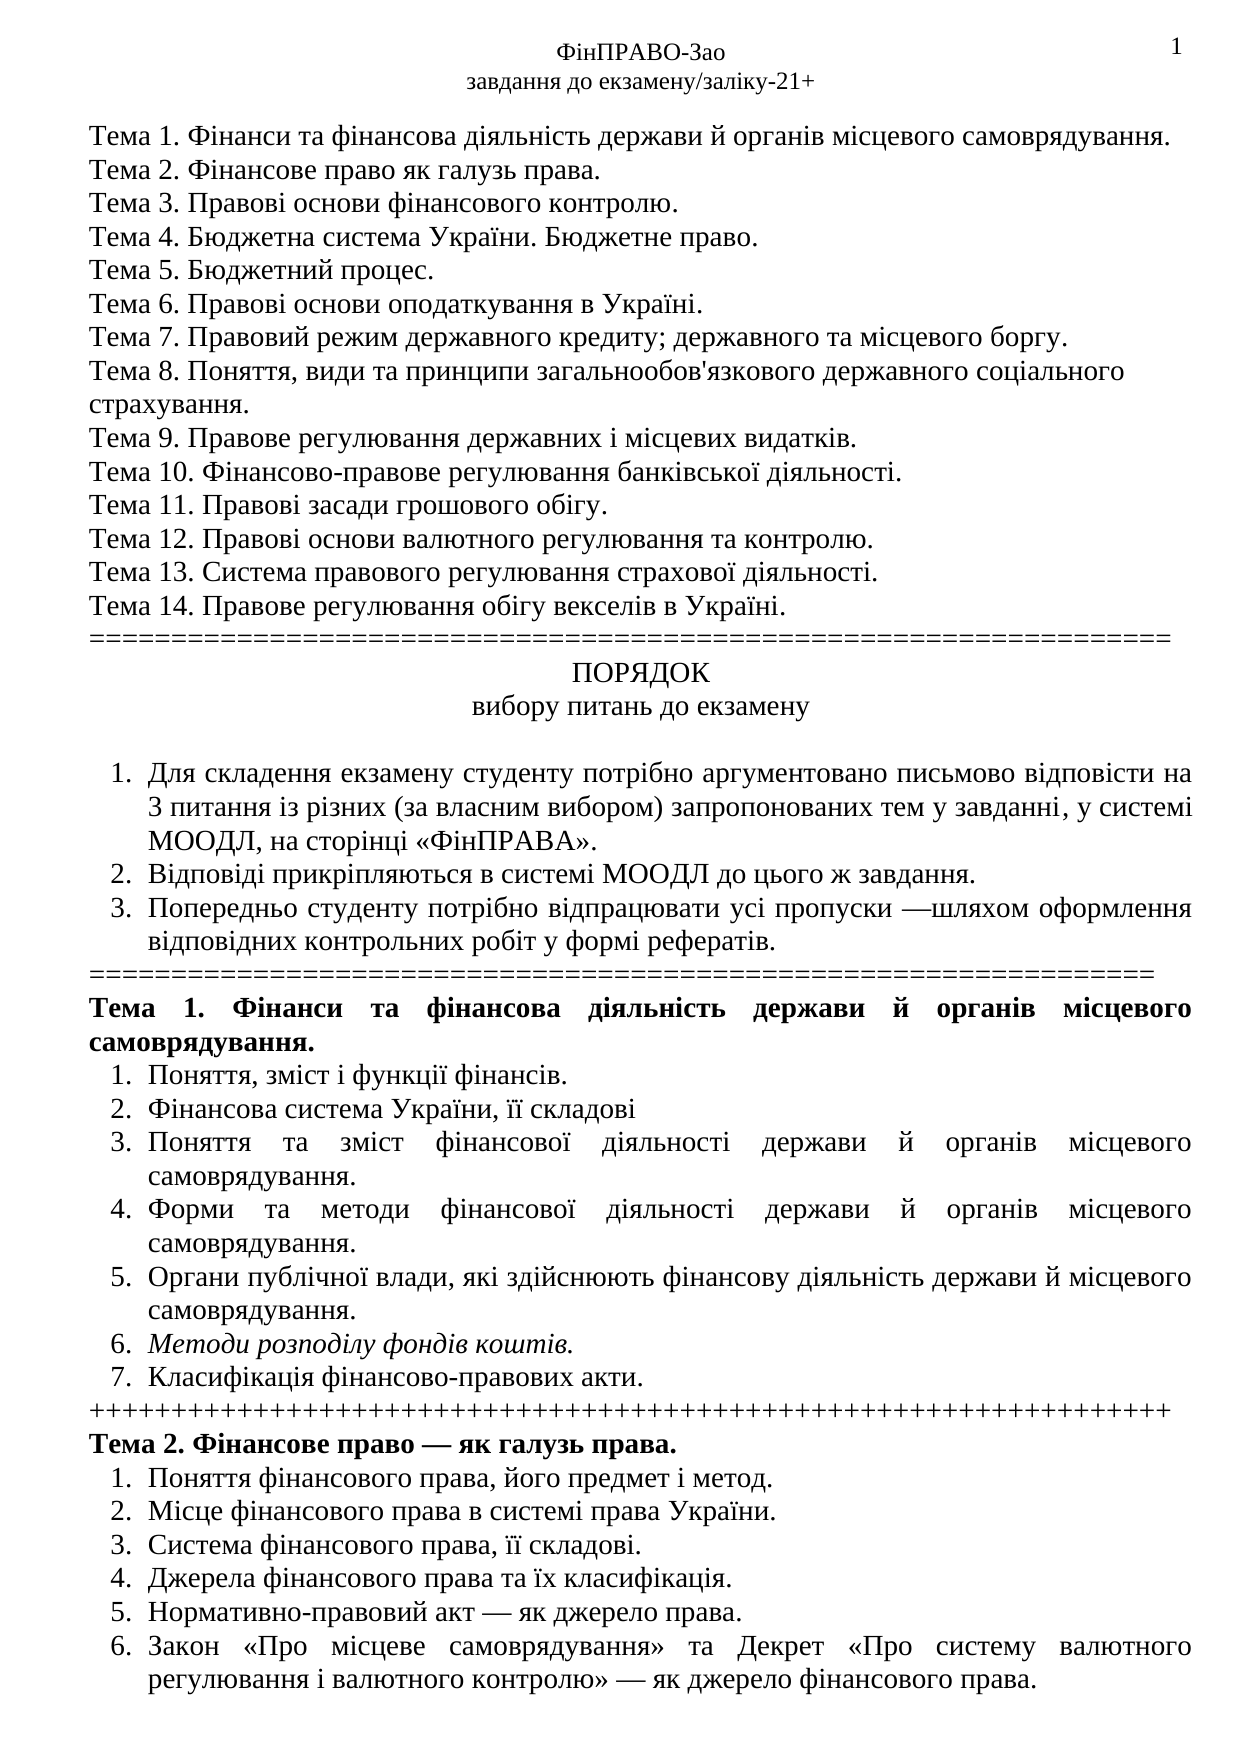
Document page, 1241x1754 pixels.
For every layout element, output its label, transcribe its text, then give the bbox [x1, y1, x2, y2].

list Поняття фінансового права, його предмет і метод. [110, 1460, 1193, 1493]
text Тема 8. Поняття, види та принципи загальнообов'язкового державного соціального страхування. [89, 353, 1193, 420]
text ================================================================= [89, 957, 1193, 990]
text Тема 10. Фінансово-правове регулювання банківської діяльності. [89, 454, 1193, 487]
list Місце фінансового права в системі права України. [110, 1493, 1193, 1527]
list Система фінансового права, її складові. [110, 1527, 1193, 1561]
text Тема 1. Фінанси та фінансова діяльність держави й органів місцевого самоврядування. [89, 990, 1193, 1057]
list Джерела фінансового права та їх класифікація. [110, 1561, 1193, 1594]
list Відповіді прикріпляються в системі МООДЛ до цього ж завдання. [110, 856, 1193, 890]
text Тема 12. Правові основи валютного регулювання та контролю. [89, 521, 1193, 554]
text ПОРЯДОК [89, 655, 1193, 688]
list Форми та методи фінансової діяльності держави й органів місцевого самоврядування. [110, 1192, 1193, 1259]
list Попередньо студенту потрібно відпрацювати усі пропуски —шляхом оформлення відповідних контрольних робіт у формі рефератів. [110, 890, 1193, 957]
text Тема 6. Правові основи оподаткування в Україні. [89, 286, 1193, 319]
text Тема 2. Фінансове право як галузь права. [89, 152, 1193, 185]
text Тема 7. Правовий режим державного кредиту; державного та місцевого боргу. [89, 319, 1193, 353]
text ++++++++++++++++++++++++++++++++++++++++++++++++++++++++++++++++++ [89, 1393, 1193, 1426]
text Тема 5. Бюджетний процес. [89, 252, 1193, 286]
list Класифікація фінансово-правових акти. [110, 1359, 1193, 1393]
list Для складення екзамену студенту потрібно аргументовано письмово відповісти на 3 питання із різних (за власним вибором) запропонованих тем у завданні, у системі МООДЛ, на сторінці «ФінПРАВА». [110, 756, 1193, 856]
text Тема 2. Фінансове право — як галузь права. [89, 1426, 1193, 1460]
text Тема 4. Бюджетна система України. Бюджетне право. [89, 219, 1193, 252]
text Тема 11. Правові засади грошового обігу. [89, 487, 1193, 521]
text вибору питань до екзамену [89, 688, 1193, 722]
text Тема 13. Система правового регулювання страхової діяльності. [89, 554, 1193, 588]
text ================================================================== [89, 621, 1193, 655]
list Поняття та зміст фінансової діяльності держави й органів місцевого самоврядування. [110, 1124, 1193, 1192]
text Тема 1. Фінанси та фінансова діяльність держави й органів місцевого самоврядування. [89, 118, 1193, 152]
list Фінансова система України, її складові [110, 1091, 1193, 1124]
text Тема 9. Правове регулювання державних і місцевих видатків. [89, 420, 1193, 454]
list Нормативно-правовий акт — як джерело права. [110, 1594, 1193, 1628]
list Органи публічної влади, які здійснюють фінансову діяльність держави й місцевого самоврядування. [110, 1259, 1193, 1326]
list Методи розподілу фондів коштів. [110, 1326, 1193, 1359]
list Закон «Про місцеве самоврядування» та Декрет «Про систему валютного регулювання і валютного контролю» — як джерело фінансового права. [110, 1628, 1193, 1695]
list Поняття, зміст і функції фінансів. [110, 1057, 1193, 1091]
text Тема 3. Правові основи фінансового контролю. [89, 185, 1193, 219]
text Тема 14. Правове регулювання обігу векселів в Україні. [89, 588, 1193, 621]
